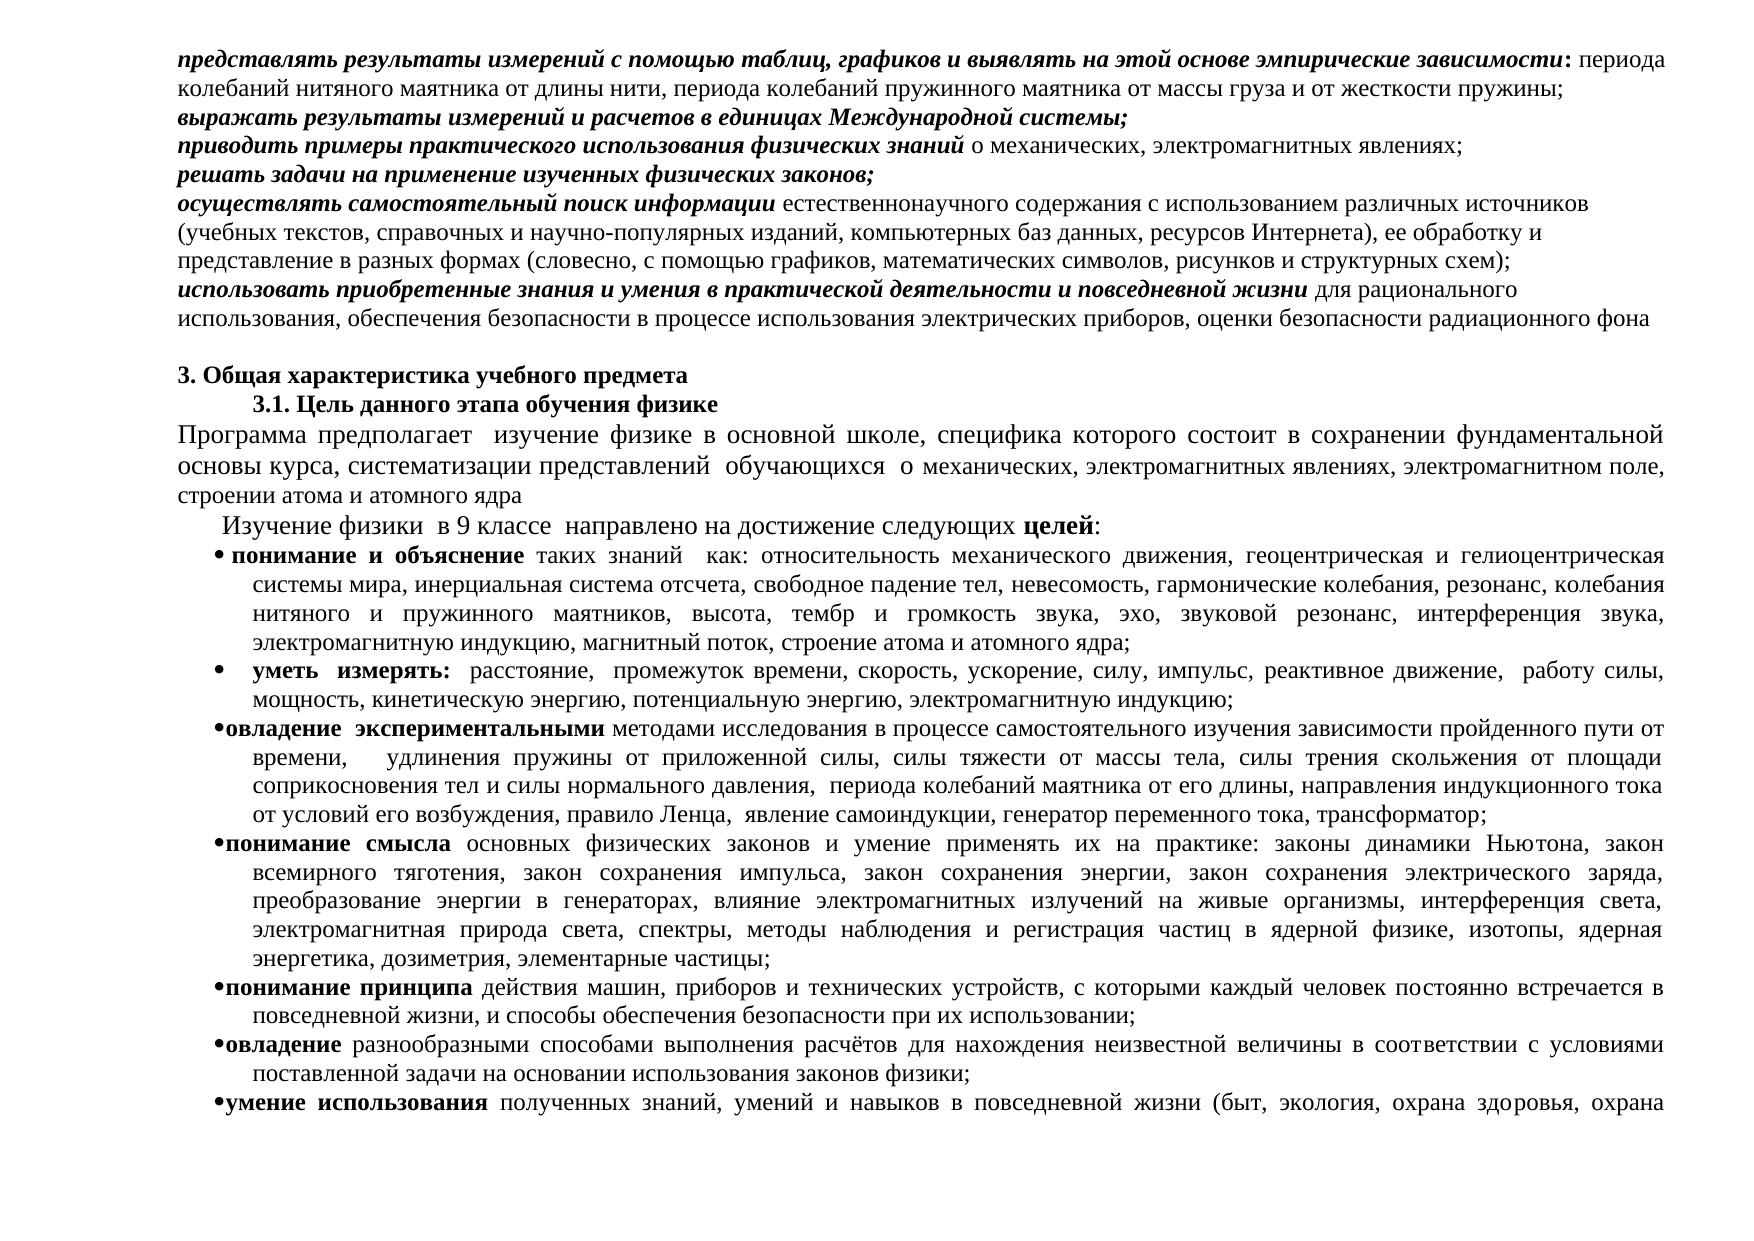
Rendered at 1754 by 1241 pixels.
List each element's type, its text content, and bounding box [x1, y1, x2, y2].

list уметь измерять: расстояние, промежуток времени, скорость, ускорение, силу, импульс, реактивное движение, работу силы, мощность, кинетическую энергию, потенциальную энергию, электромагнитную индукцию; [215, 655, 1664, 713]
text Программа предполагает изучение физике в основной школе, специфика которого состоит в сохранении фундаментальной основы курса, систематизации представлений обучающихся о механических, электромагнитных явлениях, электромагнитном поле, строении атома и атомного ядра [177, 418, 1665, 509]
list понимание принципа действия машин, приборов и технических устройств, с которыми каждый человек постоянно встречается в повседневной жизни, и способы обеспечения безопасности при их использовании; [215, 972, 1664, 1029]
text приводить примеры практического использования физических знаний о механических, электромагнитных явлениях; [177, 131, 1665, 159]
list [215, 1087, 1664, 1115]
list 3.1. Цель данного этапа обучения физике [215, 389, 1665, 418]
text использовать приобретенные знания и умения в практической деятельности и повседневной жизни для рационального использования, обеспечения безопасности в процессе использования электрических приборов, оценки безопасности радиационного фона [177, 274, 1665, 332]
text Изучение физики в 9 классе направлено на достижение следующих целей: [177, 509, 1665, 540]
list овладение экспериментальными методами исследования в процессе самостоятельного изучения зависимости пройденного пути от времени, удлинения пружины от приложенной силы, силы тяжести от массы тела, силы трения скольжения от площади соприкосновения тел и силы нормального давления, периода колебаний маятника от его длины, направления индукционного тока от условий его возбуждения, правило Ленца, явление самоиндукции, генератор переменного тока, трансформатор; [215, 713, 1664, 828]
list понимание смысла основных физических законов и умение применять их на практике: законы динамики Ньютона, закон всемирного тяготения, закон сохранения импульса, закон сохранения энергии, закон сохранения электрического заряда, преобразование энергии в генераторах, влияние электромагнитных излучений на живые организмы, интерференция света, электромагнитная природа света, спектры, методы наблюдения и регистрация частиц в ядерной физике, изотопы, ядерная энергетика, дозиметрия, элементарные частицы; [215, 828, 1664, 972]
text 3. Общая характеристика учебного предмета [177, 361, 1665, 389]
text решать задачи на применение изученных физических законов; [177, 159, 1665, 188]
text осуществлять самостоятельный поиск информации естественнонаучного содержания с использованием различных источников (учебных текстов, справочных и научно-популярных изданий, компьютерных баз данных, ресурсов Интернета), ее обработку и представление в разных формах (словесно, с помощью графиков, математических символов, рисунков и структурных схем); [177, 188, 1665, 274]
text выражать результаты измерений и расчетов в единицах Международной системы; [177, 102, 1665, 131]
list понимание и объяснение таких знаний как: относительность механического движения, геоцентрическая и гелиоцентрическая системы мира, инерциальная система отсчета, свободное падение тел, невесомость, гармонические колебания, резонанс, колебания нитяного и пружинного маятников, высота, тембр и громкость звука, эхо, звуковой резонанс, интерференция звука, электромагнитную индукцию, магнитный поток, строение атома и атомного ядра; [215, 540, 1665, 655]
text представлять результаты измерений с помощью таблиц, графиков и выявлять на этой основе эмпирические зависимости: периода колебаний нитяного маятника от длины нити, периода колебаний пружинного маятника от массы груза и от жесткости пружины; [177, 44, 1665, 102]
list овладение разнообразными способами выполнения расчётов для нахождения неизвестной величины в соответствии с условиями поставленной задачи на основании использования законов физики; [215, 1029, 1664, 1087]
